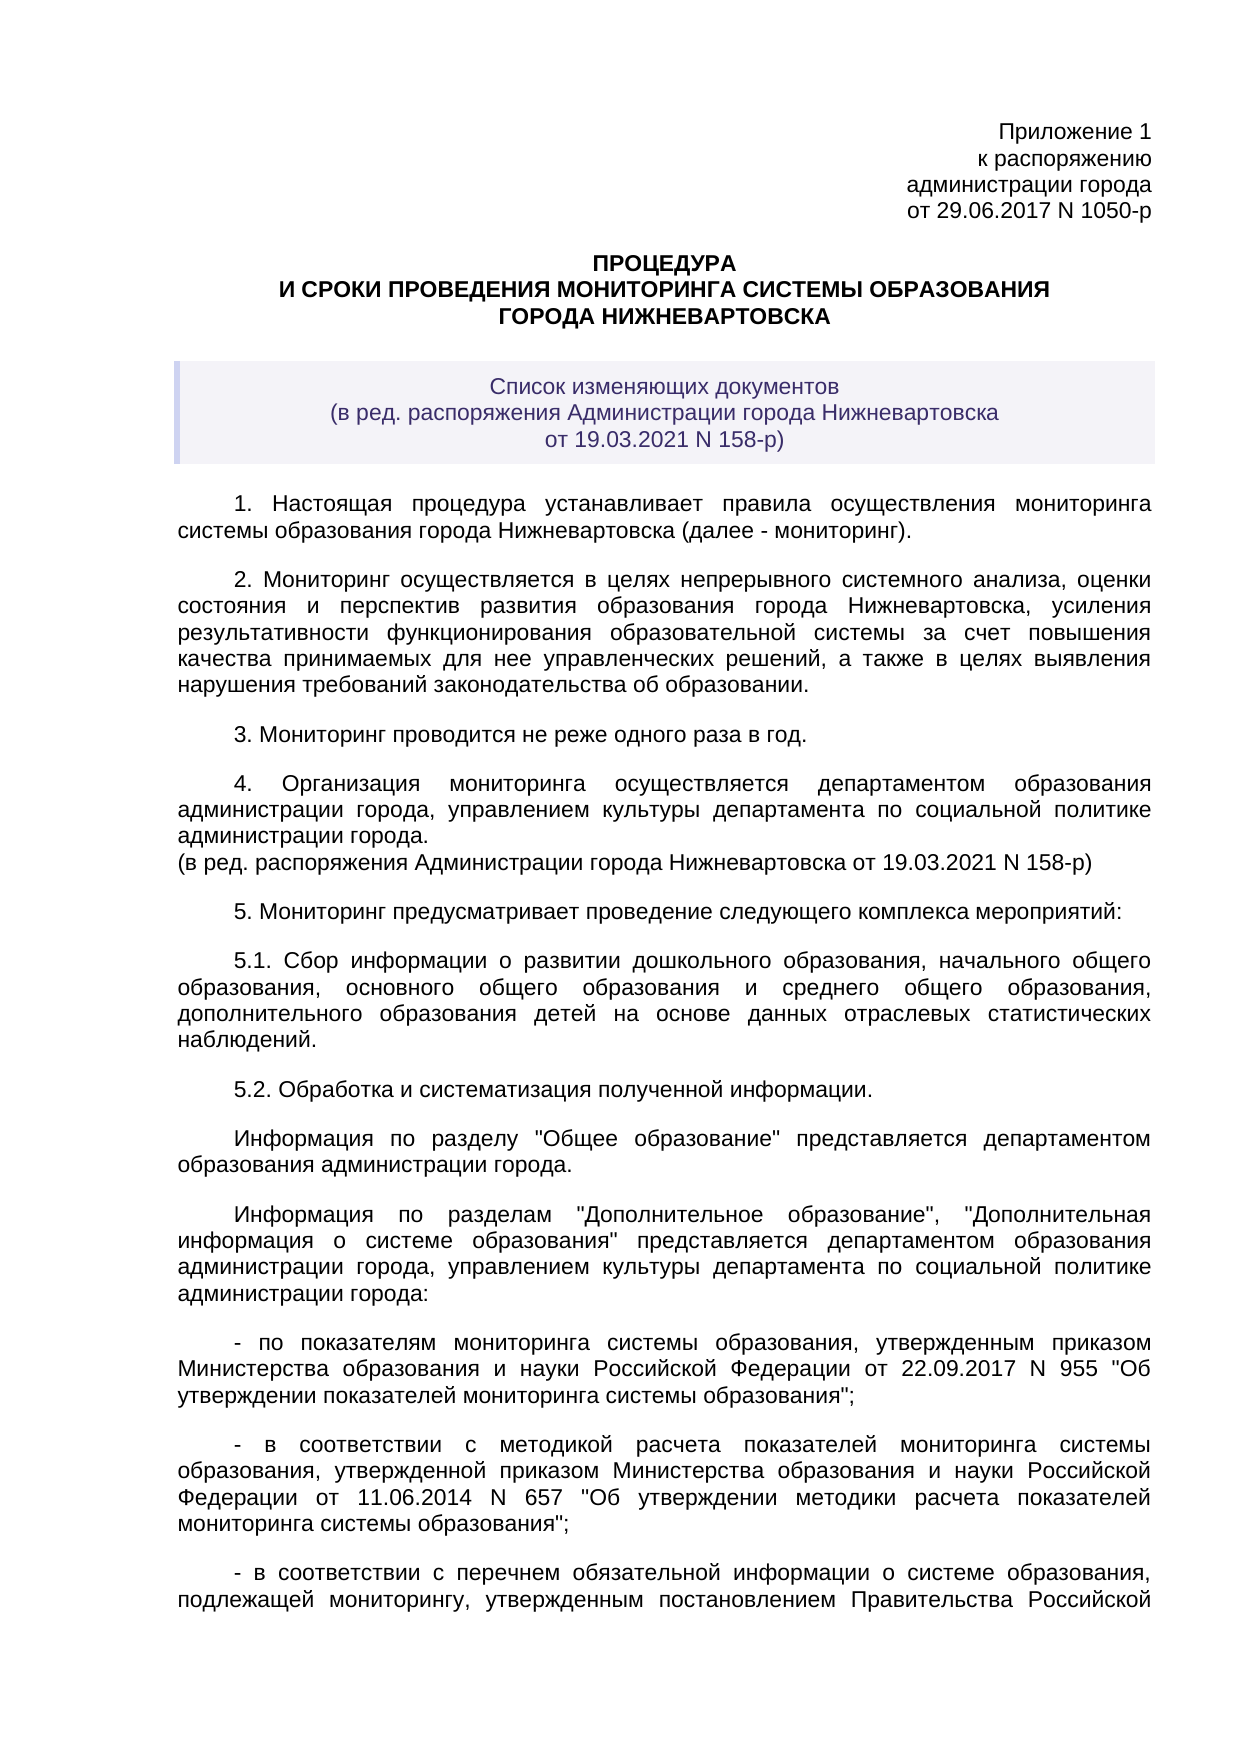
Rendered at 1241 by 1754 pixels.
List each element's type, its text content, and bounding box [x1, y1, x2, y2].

text 1. Настоящая процедура устанавливает правила осуществления мониторинга системы образования города Нижневартовска (далее - мониторинг). [177, 490, 1152, 543]
table_header Список изменяющих документов (в ред. распоряжения Администрации города Нижневартовска от 19.03.2021 N 158-р) [180, 361, 1149, 464]
text от 29.06.2017 N 1050-р [177, 197, 1152, 223]
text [177, 1559, 1152, 1612]
text 4. Организация мониторинга осуществляется департаментом образования администрации города, управлением культуры департамента по социальной политике администрации города. [177, 770, 1152, 849]
text 2. Мониторинг осуществляется в целях непрерывного системного анализа, оценки состояния и перспектив развития образования города Нижневартовска, усиления результативности функционирования образовательной системы за счет повышения качества принимаемых для нее управленческих решений, а также в целях выявления нарушения требований законодательства об образовании. [177, 566, 1152, 698]
text 5.2. Обработка и систематизация полученной информации. [177, 1076, 1152, 1102]
text к распоряжению [177, 144, 1152, 171]
text Информация по разделам "Дополнительное образование", "Дополнительная информация о системе образования" представляется департаментом образования администрации города, управлением культуры департамента по социальной политике администрации города: [177, 1201, 1152, 1306]
text - в соответствии с методикой расчета показателей мониторинга системы образования, утвержденной приказом Министерства образования и науки Российской Федерации от 11.06.2014 N 657 "Об утверждении методики расчета показателей мониторинга системы образования"; [177, 1431, 1152, 1536]
text - по показателям мониторинга системы образования, утвержденным приказом Министерства образования и науки Российской Федерации от 22.09.2017 N 955 "Об утверждении показателей мониторинга системы образования"; [177, 1329, 1152, 1408]
text Информация по разделу "Общее образование" представляется департаментом образования администрации города. [177, 1125, 1152, 1178]
text 5. Мониторинг предусматривает проведение следующего комплекса мероприятий: [177, 898, 1152, 924]
text 5.1. Сбор информации о развитии дошкольного образования, начального общего образования, основного общего образования и среднего общего образования, дополнительного образования детей на основе данных отраслевых статистических наблюдений. [177, 947, 1152, 1053]
text (в ред. распоряжения Администрации города Нижневартовска от 19.03.2021 N 158-р) [177, 849, 1152, 875]
title И СРОКИ ПРОВЕДЕНИЯ МОНИТОРИНГА СИСТЕМЫ ОБРАЗОВАНИЯ [177, 276, 1152, 303]
text Приложение 1 [177, 118, 1152, 144]
text 3. Мониторинг проводится не реже одного раза в год. [177, 721, 1152, 747]
text администрации города [177, 171, 1152, 197]
title ГОРОДА НИЖНЕВАРТОВСКА [177, 303, 1152, 329]
title ПРОЦЕДУРА [177, 250, 1152, 276]
